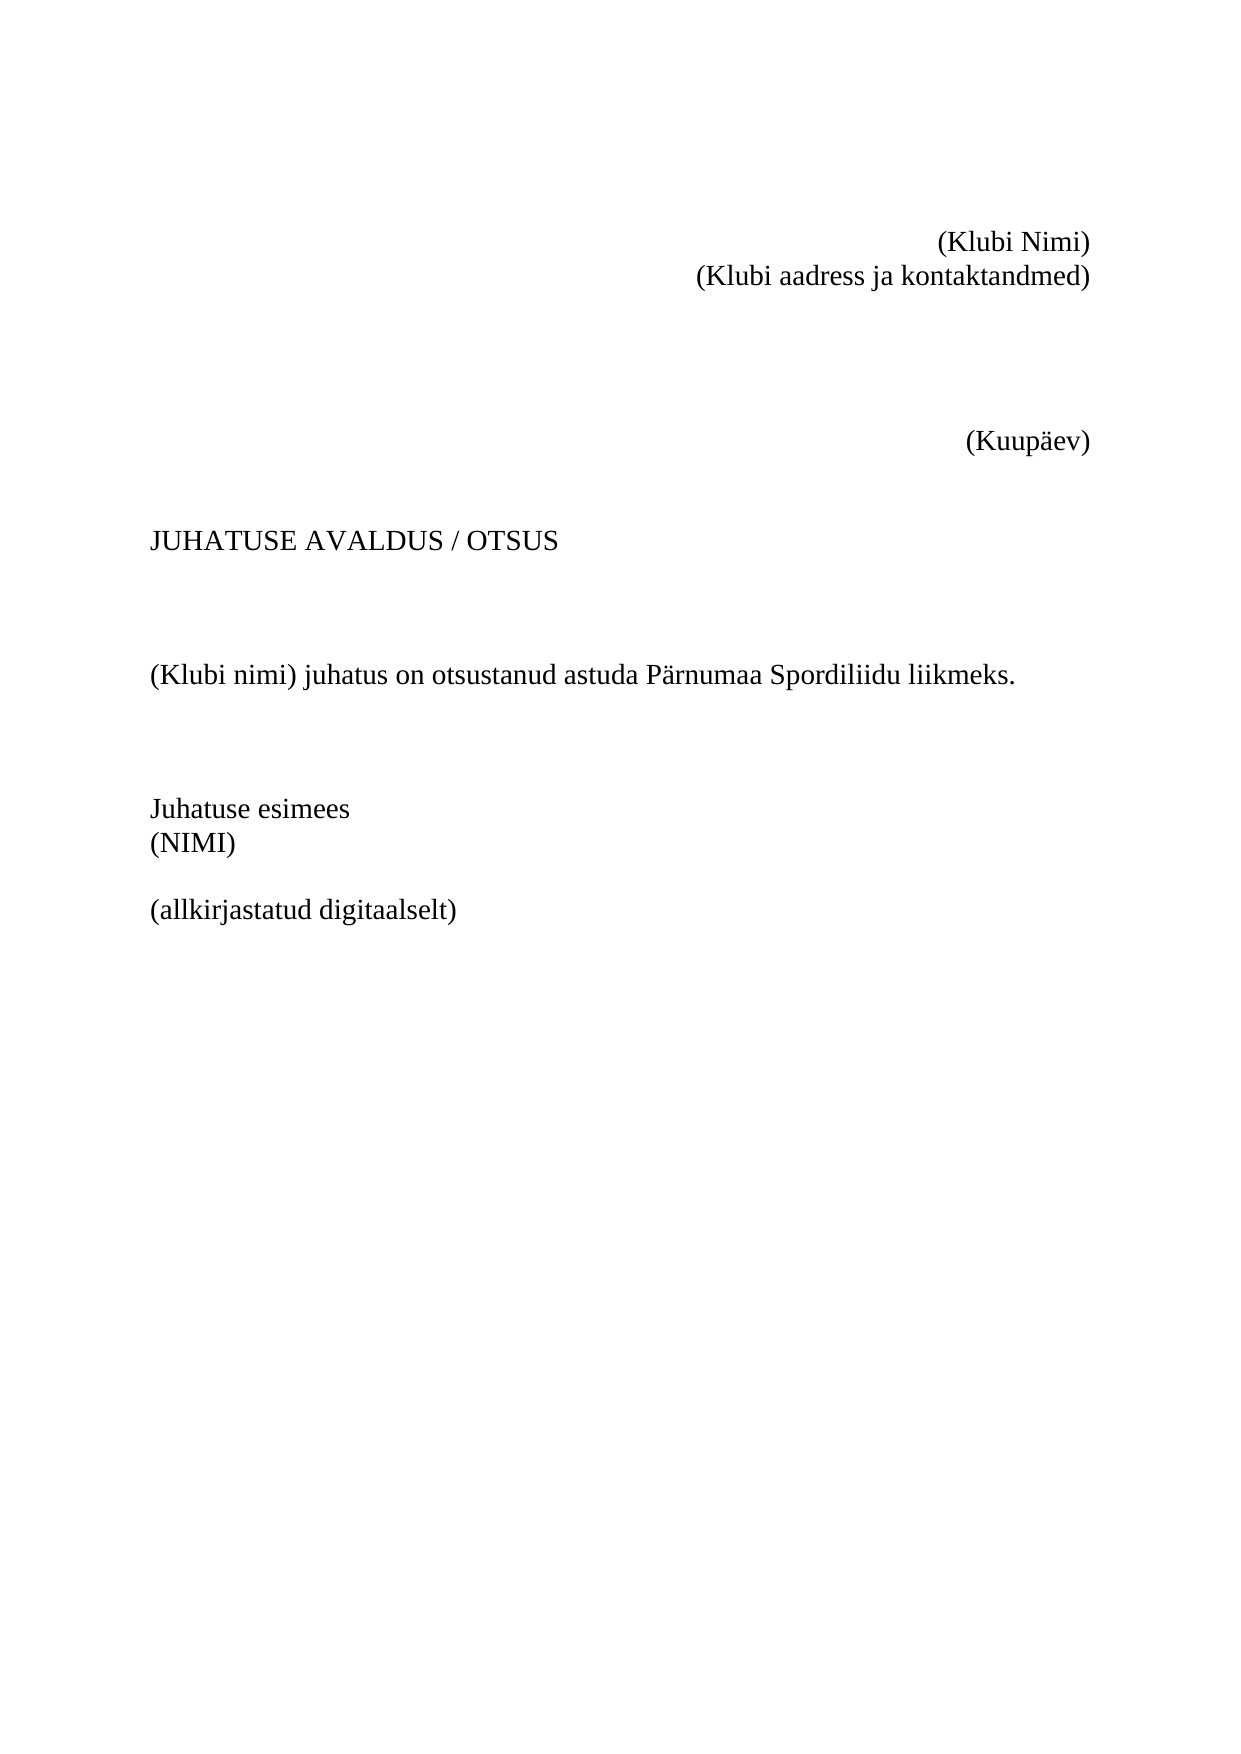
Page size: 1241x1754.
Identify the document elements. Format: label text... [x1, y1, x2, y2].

text (NIMI) [150, 825, 1090, 859]
text (allkirjastatud digitaalselt) [150, 892, 1090, 926]
text (Klubi aadress ja kontaktandmed) [150, 258, 1090, 291]
text (Klubi nimi) juhatus on otsustanud astuda Pärnumaa Spordiliidu liikmeks. [150, 657, 1090, 691]
text JUHATUSE AVALDUS / OTSUS [150, 523, 1090, 557]
text (Klubi Nimi) [150, 224, 1090, 258]
text Juhatuse esimees [150, 792, 1090, 825]
text (Kuupäev) [150, 423, 1090, 456]
